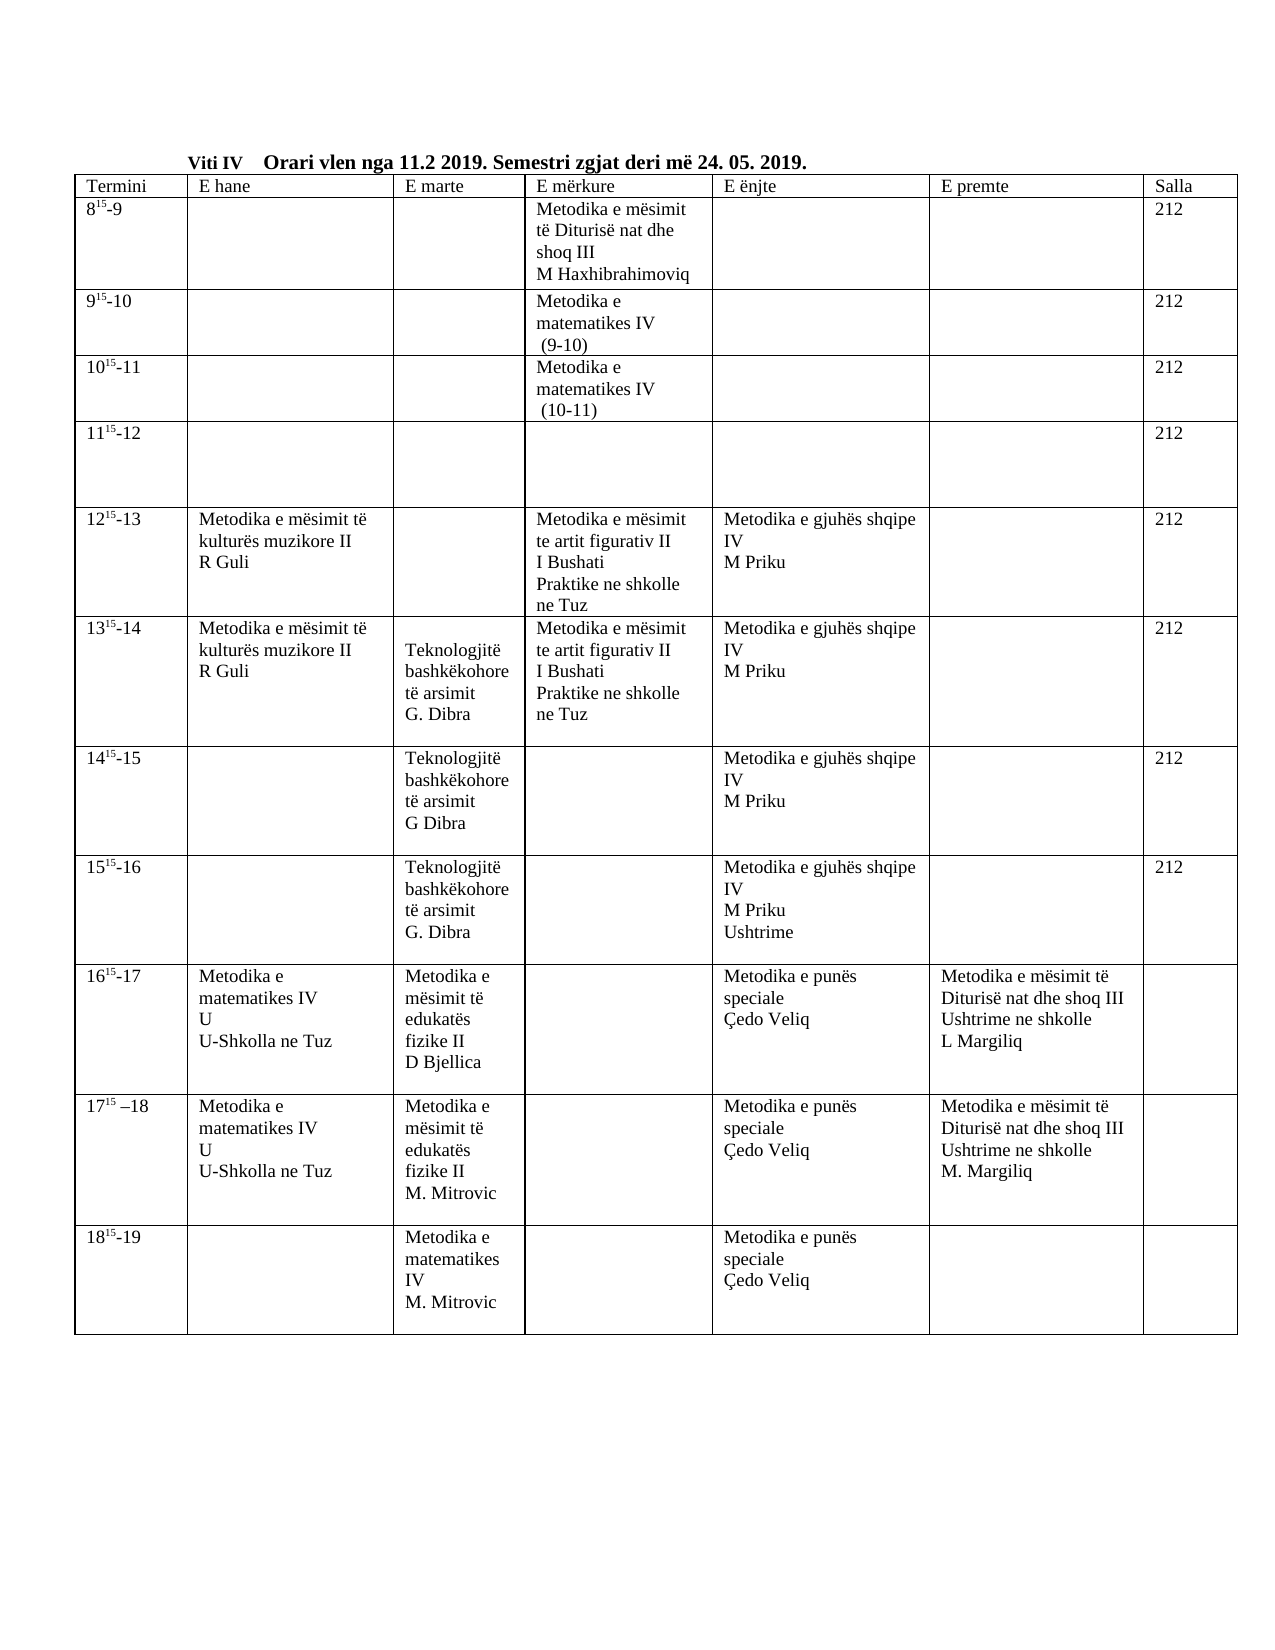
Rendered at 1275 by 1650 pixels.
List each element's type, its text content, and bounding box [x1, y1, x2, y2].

table_cell Metodika e gjuhës shqipe IV M Priku [713, 747, 929, 855]
table_cell 1115-12 [76, 422, 187, 507]
table_cell 1015-11 [76, 356, 187, 421]
table_cell Metodika e matematikes IV M. Mitrovic [394, 1226, 524, 1334]
table_cell 1215-13 [76, 508, 187, 616]
table_cell [713, 290, 929, 355]
table_header E premte [930, 175, 1143, 197]
table_cell Metodika e mësimit të kulturës muzikore II R Guli [188, 508, 393, 616]
table_cell Teknologjitë bashkëkohore të arsimit G. Dibra [394, 856, 524, 964]
table_cell [394, 508, 524, 616]
table_cell 212 [1144, 617, 1237, 746]
table_cell [188, 1226, 393, 1334]
table_cell Metodika e matematikes IV (10-11) [526, 356, 712, 421]
table_cell [1144, 1226, 1237, 1334]
table_cell 1715 –18 [76, 1095, 187, 1225]
table_cell [188, 290, 393, 355]
table_cell Metodika e matematikes IV U U-Shkolla ne Tuz [188, 965, 393, 1094]
table_cell [526, 422, 712, 507]
table_cell [394, 198, 524, 289]
table_cell [188, 198, 393, 289]
table_cell [713, 356, 929, 421]
table_cell Metodika e mësimit te artit figurativ II I Bushati Praktike ne shkolle ne Tuz [526, 508, 712, 616]
table_cell 212 [1144, 198, 1237, 289]
table_cell [188, 356, 393, 421]
table_cell 1515-16 [76, 856, 187, 964]
table_cell 212 [1144, 856, 1237, 964]
table_cell Metodika e gjuhës shqipe IV M Priku Ushtrime [713, 856, 929, 964]
table_cell 212 [1144, 422, 1237, 507]
table_header E ënjte [713, 175, 929, 197]
table_cell Metodika e mësimit të edukatës fizike II M. Mitrovic [394, 1095, 524, 1225]
table_cell Metodika e mësimit të Diturisë nat dhe shoq III Ushtrime ne shkolle M. Margiliq [930, 1095, 1143, 1225]
table_cell Metodika e punës speciale Çedo Veliq [713, 1226, 929, 1334]
table_cell [188, 856, 393, 964]
table_cell [930, 856, 1143, 964]
table_cell [188, 422, 393, 507]
table_cell 915-10 [76, 290, 187, 355]
table_cell [188, 747, 393, 855]
table_header Salla [1144, 175, 1237, 197]
table_cell [930, 356, 1143, 421]
table_cell [1144, 965, 1237, 1094]
table_cell 1815-19 [76, 1226, 187, 1334]
table_cell [1144, 1095, 1237, 1225]
table_cell [394, 422, 524, 507]
table_cell Teknologjitë bashkëkohore të arsimit G. Dibra [394, 617, 524, 746]
table_cell [930, 198, 1143, 289]
table_cell Metodika e matematikes IV (9-10) [526, 290, 712, 355]
table_cell [394, 356, 524, 421]
table_cell Metodika e mësimit të kulturës muzikore II R Guli [188, 617, 393, 746]
table_cell 212 [1144, 508, 1237, 616]
table_cell Metodika e punës speciale Çedo Veliq [713, 965, 929, 1094]
table_cell Metodika e gjuhës shqipe IV M Priku [713, 508, 929, 616]
table_header E marte [394, 175, 524, 197]
table_cell [526, 1226, 712, 1334]
table_cell 212 [1144, 356, 1237, 421]
table_cell Metodika e matematikes IV U U-Shkolla ne Tuz [188, 1095, 393, 1225]
table_cell [930, 422, 1143, 507]
table_cell [930, 747, 1143, 855]
table_cell [713, 198, 929, 289]
table_cell 212 [1144, 747, 1237, 855]
table_cell [394, 290, 524, 355]
table_header E hane [188, 175, 393, 197]
table_cell 815-9 [76, 198, 187, 289]
table_header Termini [76, 175, 187, 197]
table_cell Metodika e mësimit të Diturisë nat dhe shoq III M Haxhibrahimoviq [526, 198, 712, 289]
table_cell Metodika e mësimit të edukatës fizike II D Bjellica [394, 965, 524, 1094]
text Viti IV Orari vlen nga 11.2 2019. Semestri zgjat deri më 24. 05. 2019. [187, 150, 1087, 174]
table_cell Teknologjitë bashkëkohore të arsimit G Dibra [394, 747, 524, 855]
table_cell [526, 856, 712, 964]
table_cell 212 [1144, 290, 1237, 355]
table_cell [526, 1095, 712, 1225]
table_cell [713, 422, 929, 507]
table_cell [930, 617, 1143, 746]
table_cell [526, 747, 712, 855]
table_cell 1315-14 [76, 617, 187, 746]
table_cell Metodika e mësimit te artit figurativ II I Bushati Praktike ne shkolle ne Tuz [526, 617, 712, 746]
table_cell 1615-17 [76, 965, 187, 1094]
table_cell Metodika e punës speciale Çedo Veliq [713, 1095, 929, 1225]
table_cell Metodika e mësimit të Diturisë nat dhe shoq III Ushtrime ne shkolle L Margiliq [930, 965, 1143, 1094]
table_cell [930, 290, 1143, 355]
table_cell [930, 1226, 1143, 1334]
table_cell 1415-15 [76, 747, 187, 855]
table_cell Metodika e gjuhës shqipe IV M Priku [713, 617, 929, 746]
table_cell [930, 508, 1143, 616]
table_cell [526, 965, 712, 1094]
table_header E mërkure [526, 175, 712, 197]
